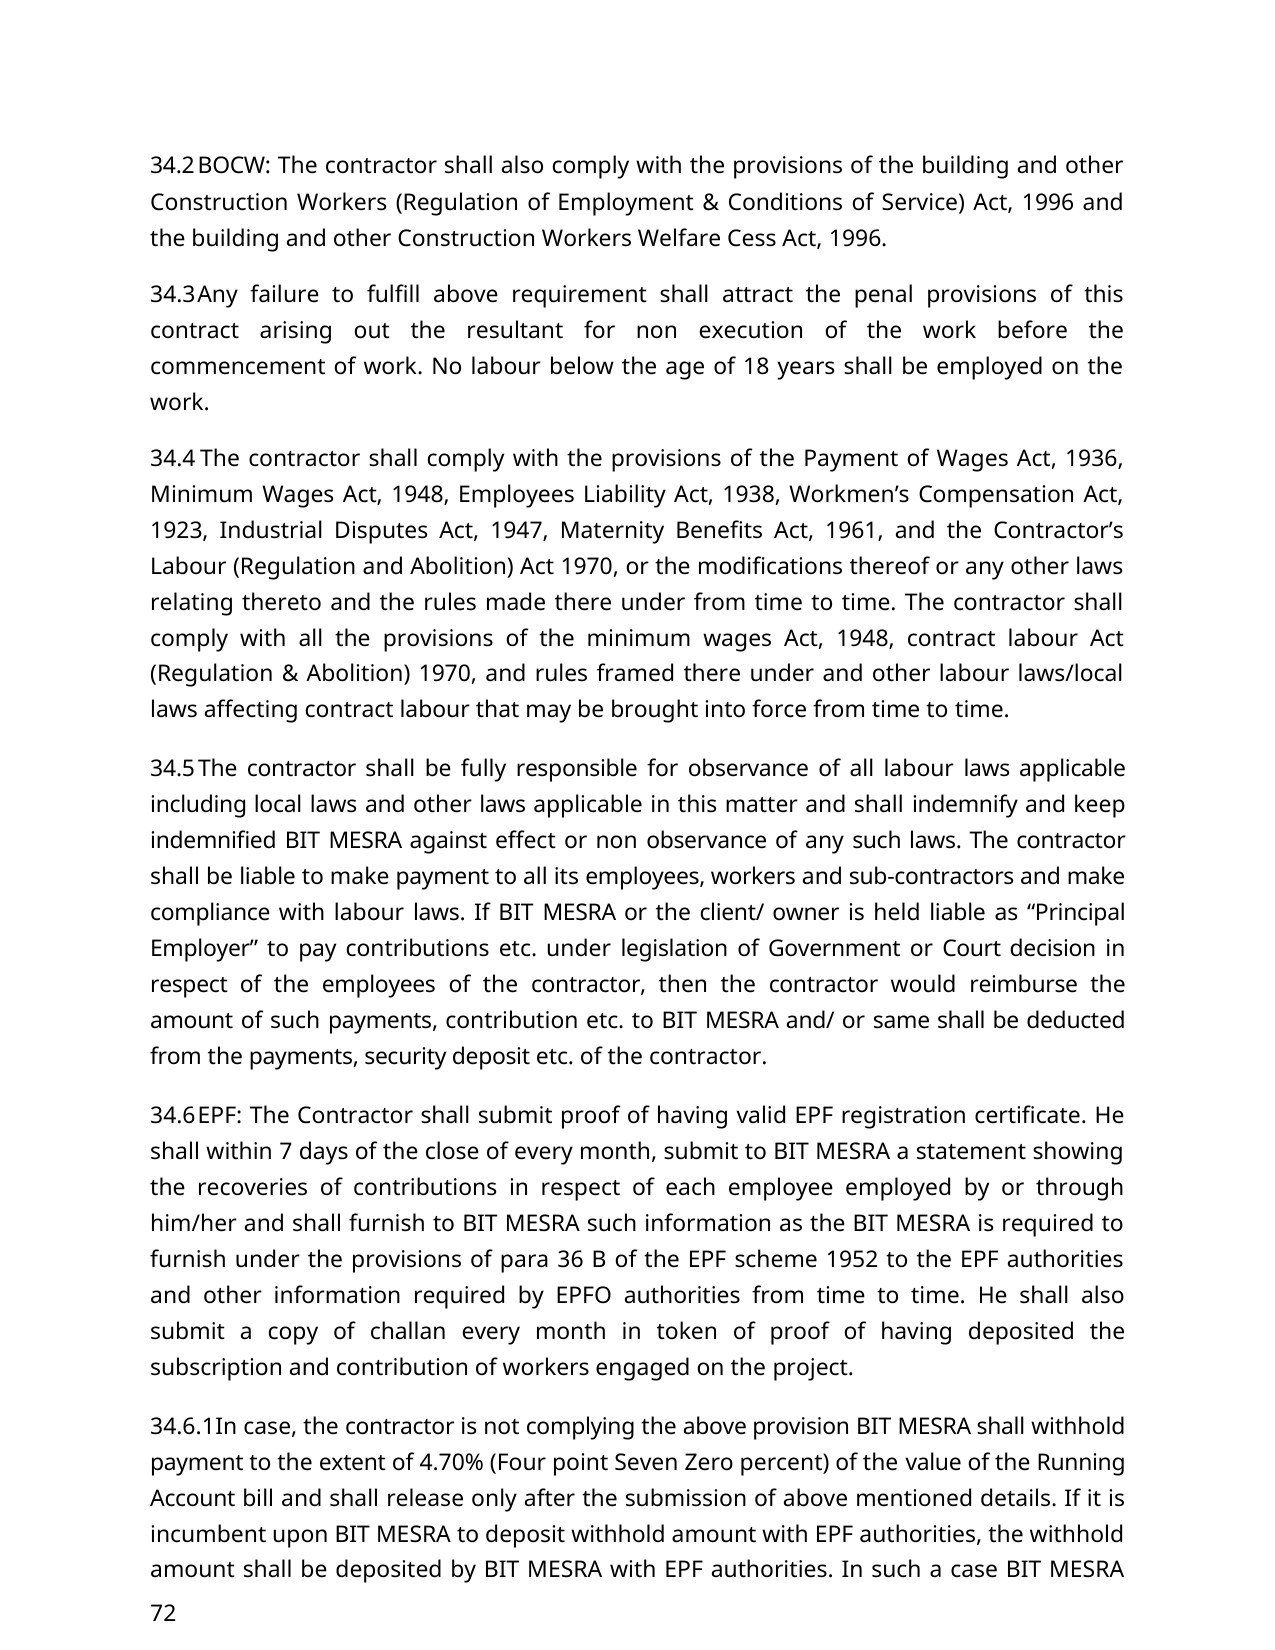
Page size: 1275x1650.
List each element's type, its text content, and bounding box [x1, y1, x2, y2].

list EPF: The Contractor shall submit proof of having valid EPF registration certificate. He shall within 7 days of the close of every month, submit to BIT MESRA a statement showing the recoveries of contributions in respect of each employee employed by or through him/her and shall furnish to BIT MESRA such information as the BIT MESRA is required to furnish under the provisions of para 36 B of the EPF scheme 1952 to the EPF authorities and other information required by EPFO authorities from time to time. He shall also submit a copy of challan every month in token of proof of having deposited the subscription and contribution of workers engaged on the project. [150, 1099, 1126, 1382]
list Any failure to fulfill above requirement shall attract the penal provisions of this contract arising out the resultant for non execution of the work before the commencement of work. No labour below the age of 18 years shall be employed on the work. [150, 277, 1125, 417]
list The contractor shall comply with the provisions of the Payment of Wages Act, 1936, Minimum Wages Act, 1948, Employees Liability Act, 1938, Workmen’s Compensation Act, 1923, Industrial Disputes Act, 1947, Maternity Benefits Act, 1961, and the Contractor’s Labour (Regulation and Abolition) Act 1970, or the modifications thereof or any other laws relating thereto and the rules made there under from time to time. The contractor shall comply with all the provisions of the minimum wages Act, 1948, contract labour Act (Regulation & Abolition) 1970, and rules framed there under and other labour laws/local laws affecting contract labour that may be brought into force from time to time. [150, 442, 1125, 724]
list BOCW: The contractor shall also comply with the provisions of the building and other Construction Workers (Regulation of Employment & Conditions of Service) Act, 1996 and the building and other Construction Workers Welfare Cess Act, 1996. [150, 149, 1125, 253]
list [150, 1410, 1126, 1585]
list The contractor shall be fully responsible for observance of all labour laws applicable including local laws and other laws applicable in this matter and shall indemnify and keep indemnified BIT MESRA against effect or non observance of any such laws. The contractor shall be liable to make payment to all its employees, workers and sub-contractors and make compliance with labour laws. If BIT MESRA or the client/ owner is held liable as “Principal Employer” to pay contributions etc. under legislation of Government or Court decision in respect of the employees of the contractor, then the contractor would reimburse the amount of such payments, contribution etc. to BIT MESRA and/ or same shall be deducted from the payments, security deposit etc. of the contractor. [150, 752, 1126, 1071]
